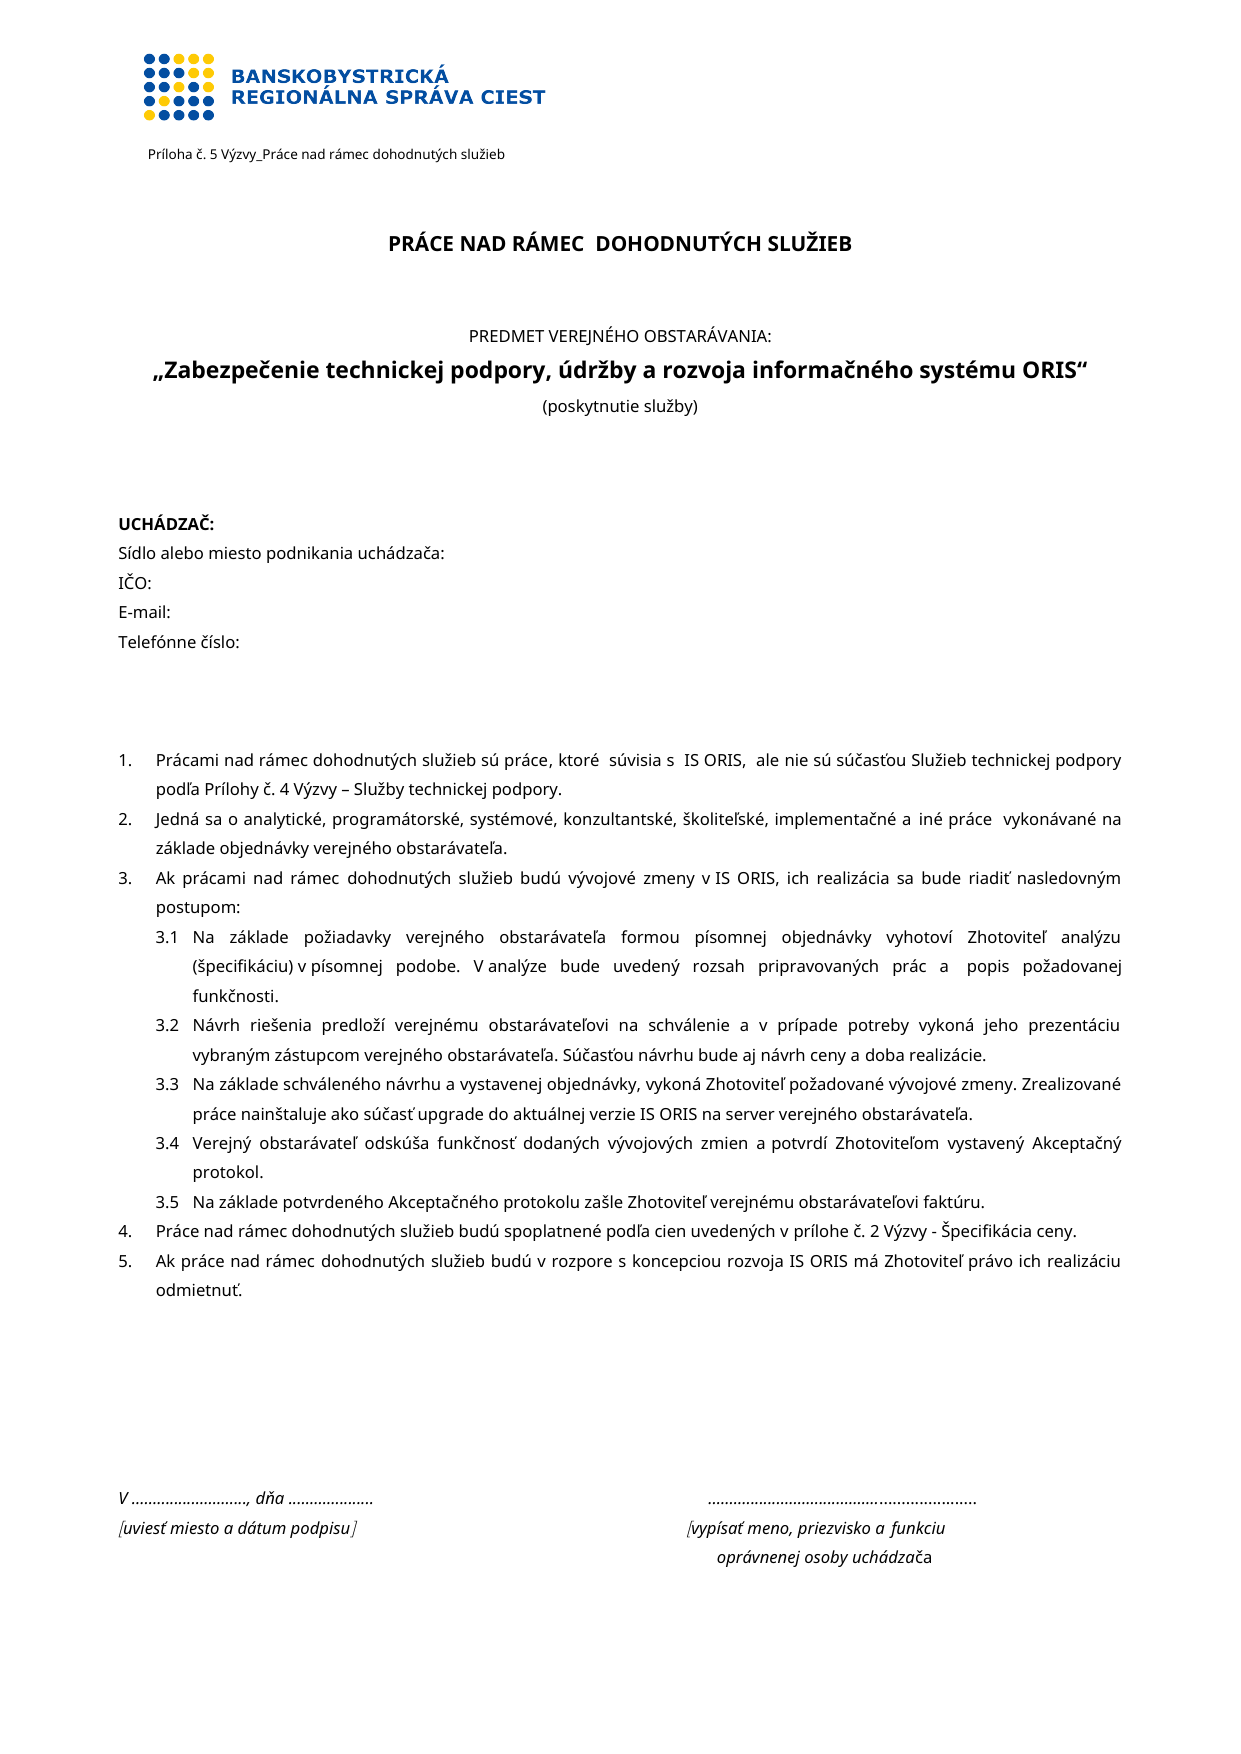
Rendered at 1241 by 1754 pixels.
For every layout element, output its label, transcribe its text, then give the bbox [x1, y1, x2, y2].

text Sídlo alebo miesto podnikania uchádzača: [118, 542, 1092, 565]
list Návrh riešenia predloží verejnému obstarávateľovi na schválenie a v prípade potreby vykoná jeho prezentáciu vybraným zástupcom verejného obstarávateľa. Súčasťou návrhu bude aj návrh ceny a doba realizácie. [155, 1014, 1122, 1066]
text V ..........................., dňa .................... .............................................................. [118, 1487, 1122, 1510]
list Verejný obstarávateľ odskúša funkčnosť dodaných vývojových zmien a potvrdí Zhotoviteľom vystavený Akceptačný protokol. [155, 1132, 1122, 1184]
list Na základe potvrdeného Akceptačného protokolu zašle Zhotoviteľ verejnému obstarávateľovi faktúru. [155, 1191, 1122, 1213]
list Na základe schváleného návrhu a vystavenej objednávky, vykoná Zhotoviteľ požadované vývojové zmeny. Zrealizované práce nainštaluje ako súčasť upgrade do aktuálnej verzie IS ORIS na server verejného obstarávateľa. [155, 1073, 1122, 1125]
list Jedná sa o analytické, programátorské, systémové, konzultantské, školiteľské, implementačné a iné práce vykonávané na základe objednávky verejného obstarávateľa. [118, 807, 1122, 859]
text „Zabezpečenie technickej podpory, údržby a rozvoja informačného systému ORIS“ [118, 354, 1122, 385]
list Na základe požiadavky verejného obstarávateľa formou písomnej objednávky vyhotoví Zhotoviteľ analýzu (špecifikáciu) v písomnej podobe. V analýze bude uvedený rozsah pripravovaných prác a popis požadovanej funkčnosti. [155, 925, 1122, 1007]
text UCHÁDZAČ: [118, 512, 1122, 535]
picture [118, 29, 571, 145]
text predmet VEREJNÉHO OBSTARÁVANIA: [118, 324, 1122, 347]
list Ak práce nad rámec dohodnutých služieb budú v rozpore s koncepciou rozvoja IS ORIS má Zhotoviteľ právo ich realizáciu odmietnuť. [118, 1249, 1122, 1302]
text (poskytnutie služby) [118, 394, 1122, 417]
text E-mail: [118, 601, 1092, 624]
text Telefónne číslo: [118, 630, 1092, 653]
text oprávnenej osoby uchádzača [561, 1546, 1122, 1569]
text uviesť miesto a dátum podpisu vypísať meno, priezvisko a funkciu [118, 1516, 1122, 1539]
list Práce nad rámec dohodnutých služieb budú spoplatnené podľa cien uvedených v prílohe č. 2 Výzvy - Špecifikácia ceny. [118, 1220, 1122, 1243]
text IČO: [118, 571, 1092, 594]
list Prácami nad rámec dohodnutých služieb sú práce, ktoré súvisia s IS ORIS, ale nie sú súčasťou Služieb technickej podpory podľa Prílohy č. 4 Výzvy – Služby technickej podpory. [118, 748, 1122, 801]
text PRÁCE NAD RÁMEC DOHODNUTÝCH SLUŽIEB [118, 229, 1122, 257]
list Ak prácami nad rámec dohodnutých služieb budú vývojové zmeny v IS ORIS, ich realizácia sa bude riadiť nasledovným postupom: [118, 866, 1122, 918]
